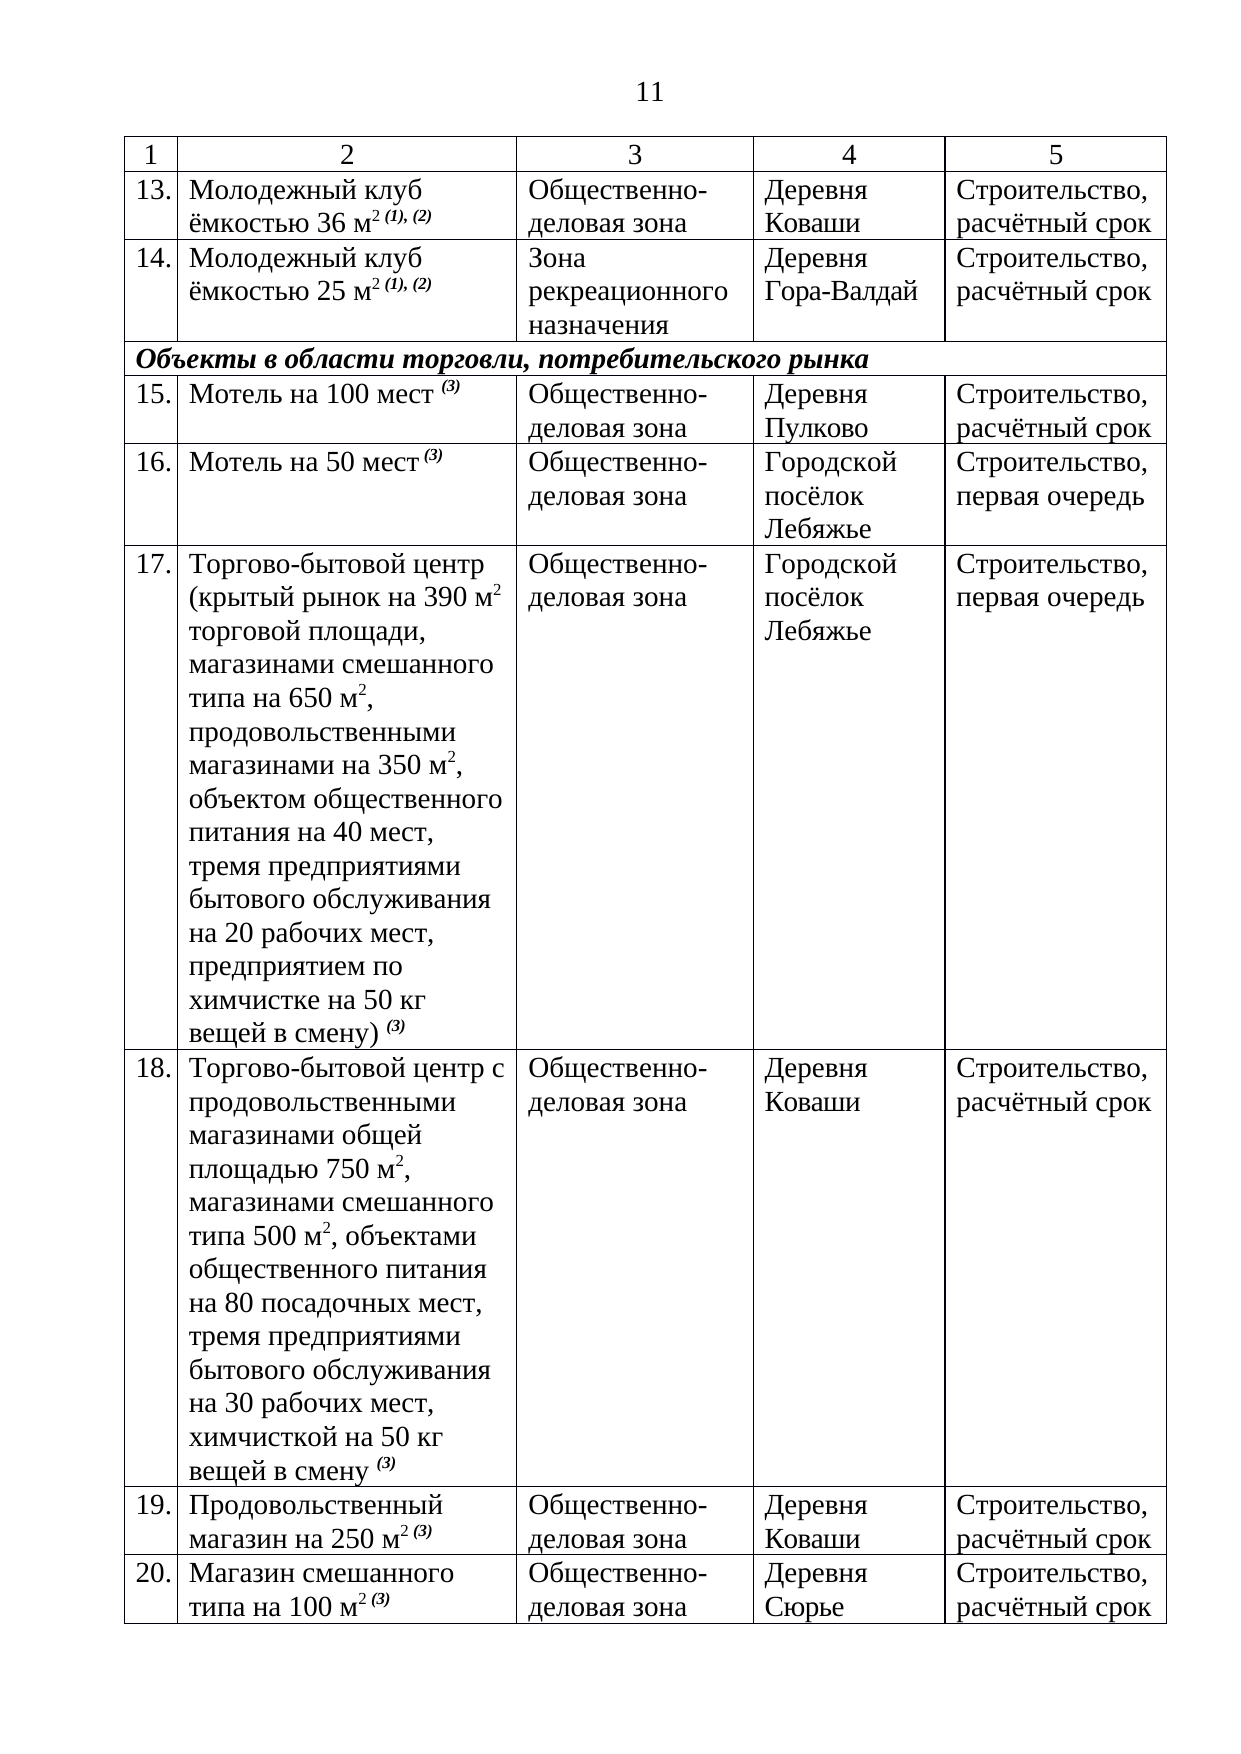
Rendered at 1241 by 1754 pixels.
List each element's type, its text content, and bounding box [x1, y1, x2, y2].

table_cell Объекты в области торговли, потребительского рынка [125, 342, 1166, 375]
table_cell [125, 444, 177, 545]
table_cell [125, 240, 177, 341]
table_header 3 [517, 137, 753, 171]
table_cell Торгово-бытовой центр (крытый рынок на 390 м2 торговой площади, магазинами смешанного типа на 650 м2, продовольственными магазинами на 350 м2, объектом общественного питания на 40 мест, тремя предприятиями бытового обслуживания на 20 рабочих мест, предприятием по химчистке на 50 кг вещей в смену) (3) [178, 546, 516, 1049]
table_header 1 [125, 137, 177, 171]
table_cell Деревня Коваши [754, 1050, 944, 1486]
table_cell Мотель на 50 мест (3) [178, 444, 516, 545]
table_cell Деревня Пулково [754, 376, 944, 443]
table_cell Деревня Коваши [754, 1487, 944, 1554]
table_cell Общественно-деловая зона [517, 172, 753, 239]
table_cell Общественно-деловая зона [517, 546, 753, 1049]
table_header 5 [946, 137, 1166, 171]
table_cell Зона рекреационного назначения [517, 240, 753, 341]
table_cell Мотель на 100 мест (3) [178, 376, 516, 443]
table_cell Молодежный клуб ёмкостью 36 м2 (1), (2) [178, 172, 516, 239]
table_cell [125, 172, 177, 239]
table_cell Деревня Коваши [754, 172, 944, 239]
table_cell Магазин смешанного типа на 100 м2 (3) [178, 1555, 516, 1622]
table_cell Строительство, расчётный срок [946, 1555, 1166, 1622]
table_cell Общественно-деловая зона [517, 1487, 753, 1554]
table_cell Городской посёлок Лебяжье [754, 546, 944, 1049]
table_cell [125, 1487, 177, 1554]
table_cell Деревня Сюрье [754, 1555, 944, 1622]
table_cell Молодежный клуб ёмкостью 25 м2 (1), (2) [178, 240, 516, 341]
table_cell [125, 1555, 177, 1622]
table_cell Общественно-деловая зона [517, 1050, 753, 1486]
table_cell Городской посёлок Лебяжье [754, 444, 944, 545]
table_cell Строительство, расчётный срок [946, 240, 1166, 341]
table_cell Строительство, расчётный срок [946, 172, 1166, 239]
table_cell [125, 376, 177, 443]
table_cell Общественно-деловая зона [517, 1555, 753, 1622]
table_cell Строительство, расчётный срок [946, 1487, 1166, 1554]
table_cell Торгово-бытовой центр с продовольственными магазинами общей площадью 750 м2, магазинами смешанного типа 500 м2, объектами общественного питания на 80 посадочных мест, тремя предприятиями бытового обслуживания на 30 рабочих мест, химчисткой на 50 кг вещей в смену (3) [178, 1050, 516, 1486]
table_header 2 [178, 137, 516, 171]
table_cell Деревня Гора-Валдай [754, 240, 944, 341]
table_cell [125, 1050, 177, 1486]
table_header 4 [754, 137, 944, 171]
table_cell [125, 546, 177, 1049]
table_cell Строительство, расчётный срок [946, 1050, 1166, 1486]
table_cell Общественно-деловая зона [517, 376, 753, 443]
table_cell Продовольственный магазин на 250 м2 (3) [178, 1487, 516, 1554]
table_cell Строительство, расчётный срок [946, 376, 1166, 443]
table_cell Общественно-деловая зона [517, 444, 753, 545]
table_cell Строительство, первая очередь [946, 444, 1166, 545]
table_cell Строительство, первая очередь [946, 546, 1166, 1049]
